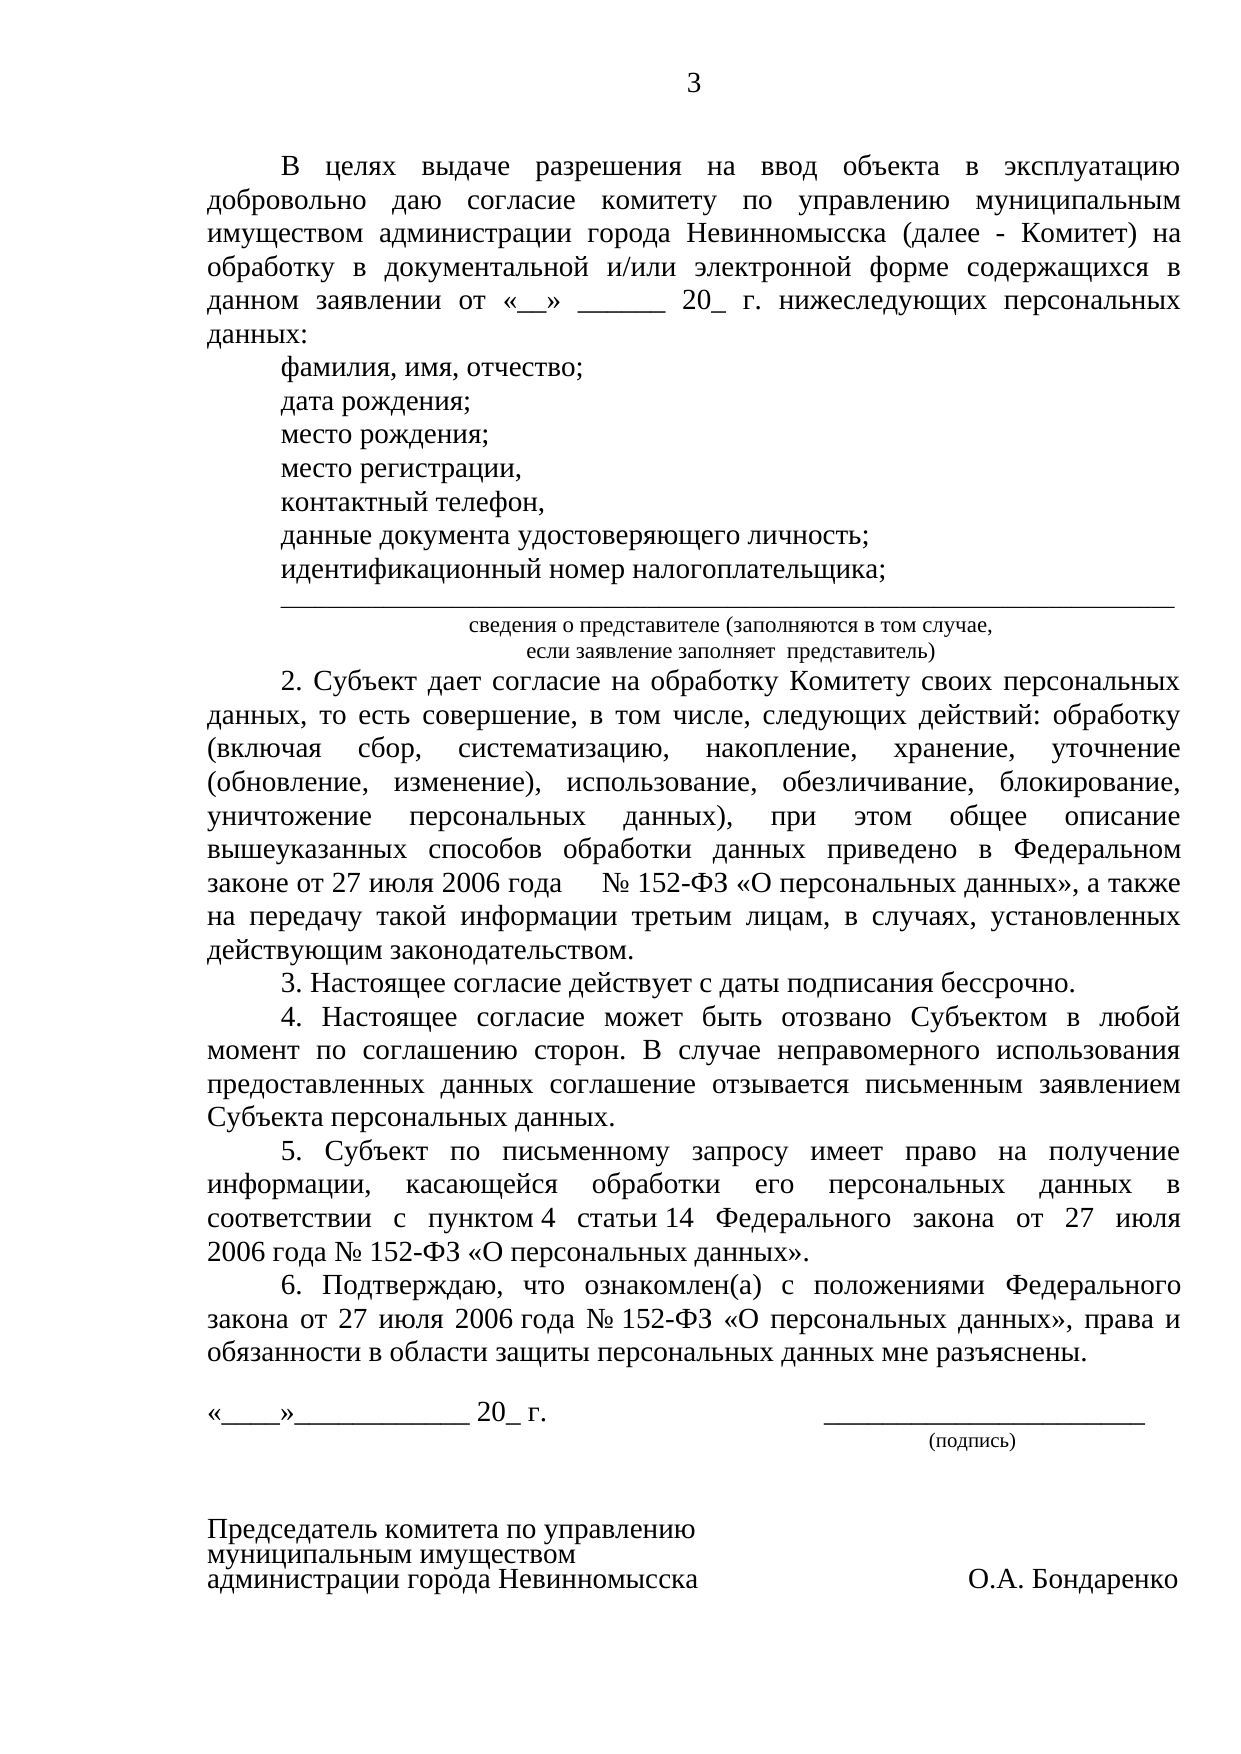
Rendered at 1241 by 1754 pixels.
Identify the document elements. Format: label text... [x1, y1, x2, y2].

text данные документа удостоверяющего личность; [207, 517, 1181, 551]
text сведения о представителе (заполняются в том случае, [207, 611, 1181, 637]
text ______________________________________________________________________________ [207, 584, 1181, 611]
text 6. Подтверждаю, что ознакомлен(а) с положениями Федерального закона от 27 июля 2006 года № 152-ФЗ «О персональных данных», права и обязанности в области защиты персональных данных мне разъяснены. [207, 1267, 1181, 1368]
text место регистрации, [207, 450, 1181, 484]
text 5. Субъект по письменному запросу имеет право на получение информации, касающейся обработки его персональных данных в соответствии с пунктом 4 статьи 14 Федерального закона от 27 июля 2006 года № 152-ФЗ «О персональных данных». [207, 1133, 1181, 1267]
text дата рождения; [207, 383, 1181, 417]
text Председатель комитета по управлению [207, 1519, 1181, 1544]
text администрации города Невинномысска О.А. Бондаренко [207, 1569, 1181, 1594]
text 4. Настоящее согласие может быть отозвано Субъектом в любой момент по соглашению сторон. В случае неправомерного использования предоставленных данных соглашение отзывается письменным заявлением Субъекта персональных данных. [207, 999, 1181, 1133]
text если заявление заполняет представитель) [207, 637, 1181, 663]
text 3. Настоящее согласие действует с даты подписания бессрочно. [207, 965, 1122, 999]
text фамилия, имя, отчество; [207, 349, 1181, 383]
text (подпись) [207, 1428, 1181, 1452]
text «____»____________ 20_ г. ______________________ [207, 1394, 1181, 1428]
text муниципальным имуществом [207, 1544, 1181, 1569]
text место рождения; [207, 417, 1181, 450]
text 2. Субъект дает согласие на обработку Комитету своих персональных данных, то есть совершение, в том числе, следующих действий: обработку (включая сбор, систематизацию, накопление, хранение, уточнение (обновление, изменение), использование, обезличивание, блокирование, уничтожение персональных данных), при этом общее описание вышеуказанных способов обработки данных приведено в Федеральном законе от 27 июля 2006 года № 152-ФЗ «О персональных данных», а также на передачу такой информации третьим лицам, в случаях, установленных действующим законодательством. [207, 663, 1181, 965]
text идентификационный номер налогоплательщика; [207, 551, 1181, 584]
text контактный телефон, [207, 484, 1181, 517]
text В целях выдаче разрешения на ввод объекта в эксплуатацию добровольно даю согласие комитету по управлению муниципальным имуществом администрации города Невинномысска (далее - Комитет) на обработку в документальной и/или электронной форме содержащихся в данном заявлении от «__» ______ 20_ г. нижеследующих персональных данных: [207, 148, 1181, 349]
